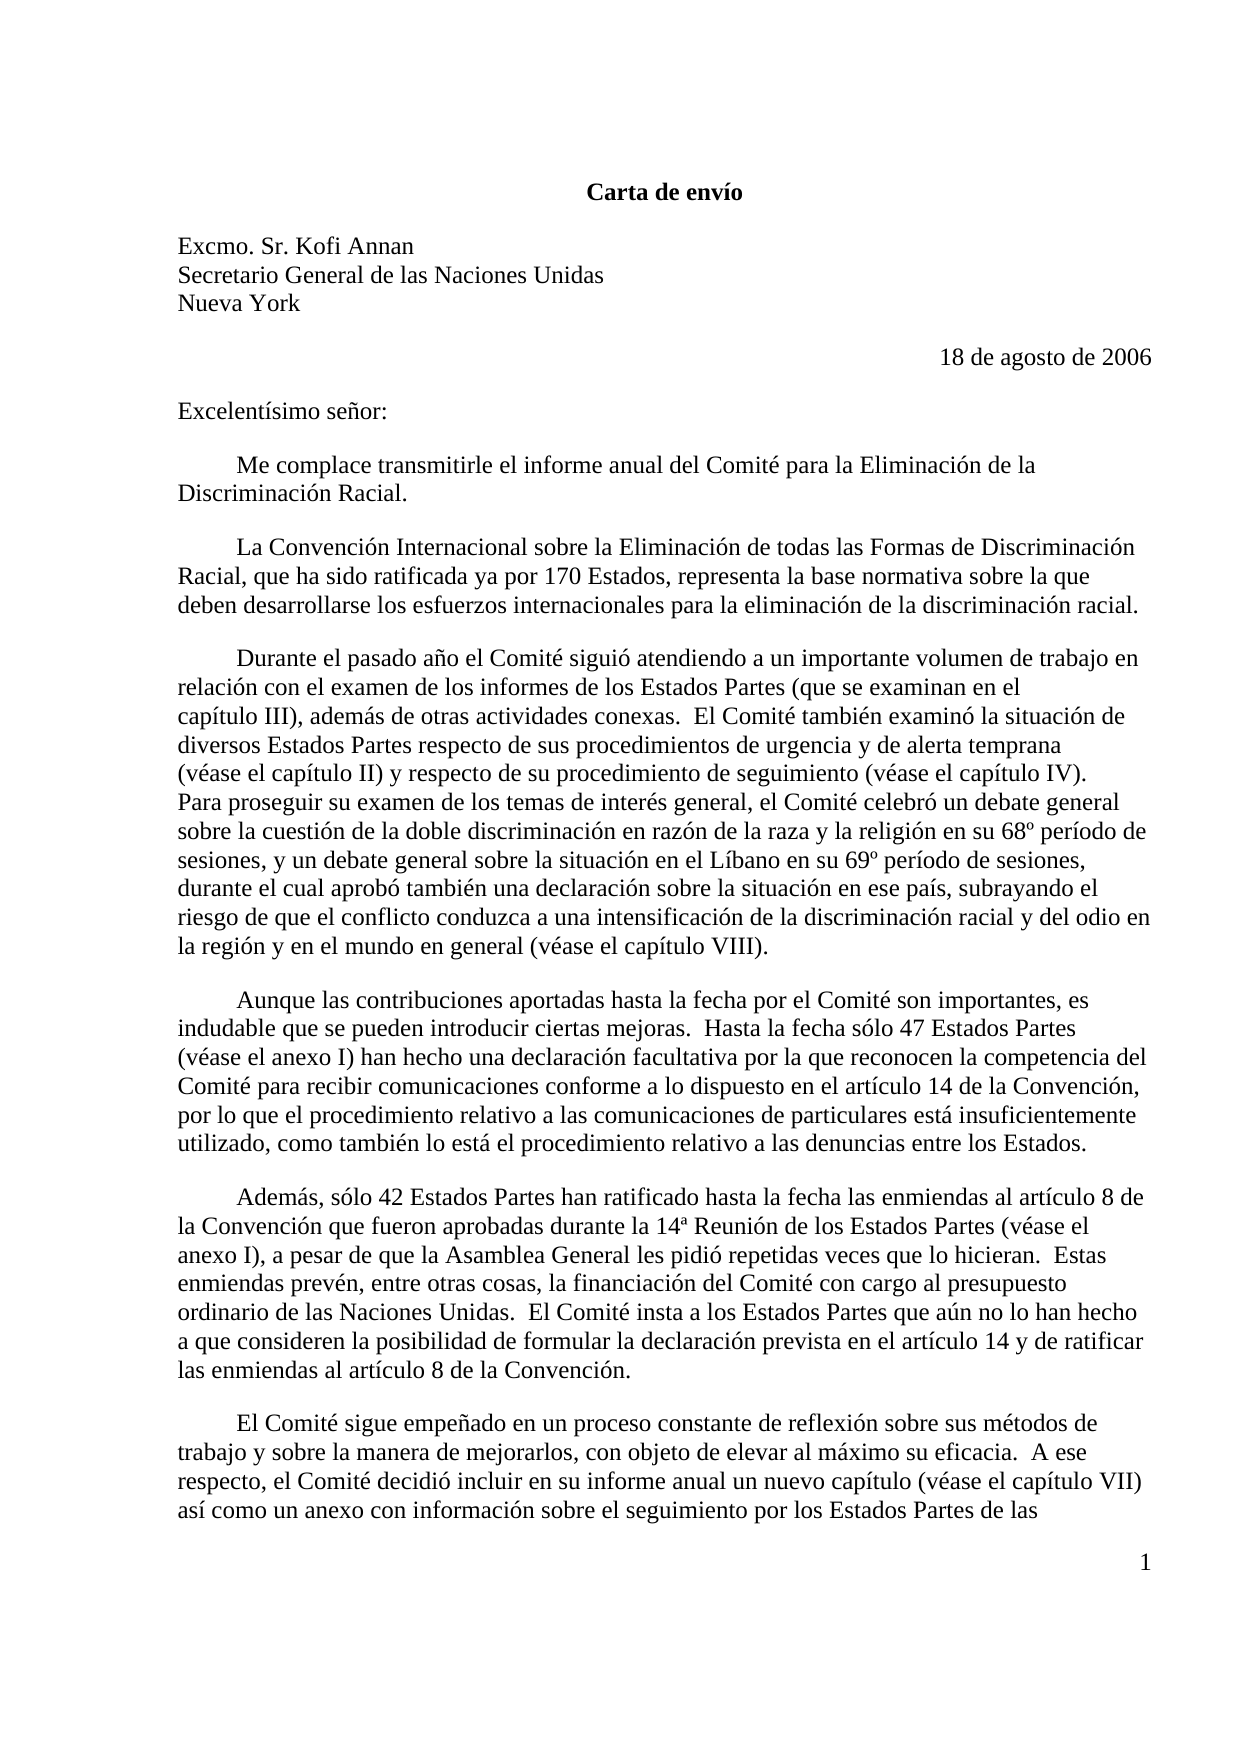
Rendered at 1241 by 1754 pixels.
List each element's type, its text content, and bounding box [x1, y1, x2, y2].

text Carta de envío [177, 177, 1152, 206]
text Aunque las contribuciones aportadas hasta la fecha por el Comité son importantes, es indudable que se pueden introducir ciertas mejoras. Hasta la fecha sólo 47 Estados Partes (véase el anexo I) han hecho una declaración facultativa por la que reconocen la competencia del Comité para recibir comunicaciones conforme a lo dispuesto en el artículo 14 de la Convención, por lo que el procedimiento relativo a las comunicaciones de particulares está insuficientemente utilizado, como también lo está el procedimiento relativo a las denuncias entre los Estados. [177, 985, 1152, 1157]
text La Convención Internacional sobre la Eliminación de todas las Formas de Discriminación Racial, que ha sido ratificada ya por 170 Estados, representa la base normativa sobre la que deben desarrollarse los esfuerzos internacionales para la eliminación de la discriminación racial. [177, 532, 1152, 618]
text Excmo. Sr. Kofi Annan Secretario General de las Naciones Unidas Nueva York [177, 231, 1152, 317]
text Excelentísimo señor: [177, 396, 1152, 425]
text Además, sólo 42 Estados Partes han ratificado hasta la fecha las enmiendas al artículo 8 de la Convención que fueron aprobadas durante la 14ª Reunión de los Estados Partes (véase el anexo I), a pesar de que la Asamblea General les pidió repetidas veces que lo hicieran. Estas enmiendas prevén, entre otras cosas, la financiación del Comité con cargo al presupuesto ordinario de las Naciones Unidas. El Comité insta a los Estados Partes que aún no lo han hecho a que consideren la posibilidad de formular la declaración prevista en el artículo 14 y de ratificar las enmiendas al artículo 8 de la Convención. [177, 1182, 1152, 1383]
text 18 de agosto de 2006 [177, 342, 1152, 371]
text Durante el pasado año el Comité siguió atendiendo a un importante volumen de trabajo en relación con el examen de los informes de los Estados Partes (que se examinan en el capítulo III), además de otras actividades conexas. El Comité también examinó la situación de diversos Estados Partes respecto de sus procedimientos de urgencia y de alerta temprana (véase el capítulo II) y respecto de su procedimiento de seguimiento (véase el capítulo IV). Para proseguir su examen de los temas de interés general, el Comité celebró un debate general sobre la cuestión de la doble discriminación en razón de la raza y la religión en su 68º período de sesiones, y un debate general sobre la situación en el Líbano en su 69º período de sesiones, durante el cual aprobó también una declaración sobre la situación en ese país, subrayando el riesgo de que el conflicto conduzca a una intensificación de la discriminación racial y del odio en la región y en el mundo en general (véase el capítulo VIII). [177, 643, 1152, 960]
text Me complace transmitirle el informe anual del Comité para la Eliminación de la Discriminación Racial. [177, 450, 1152, 507]
